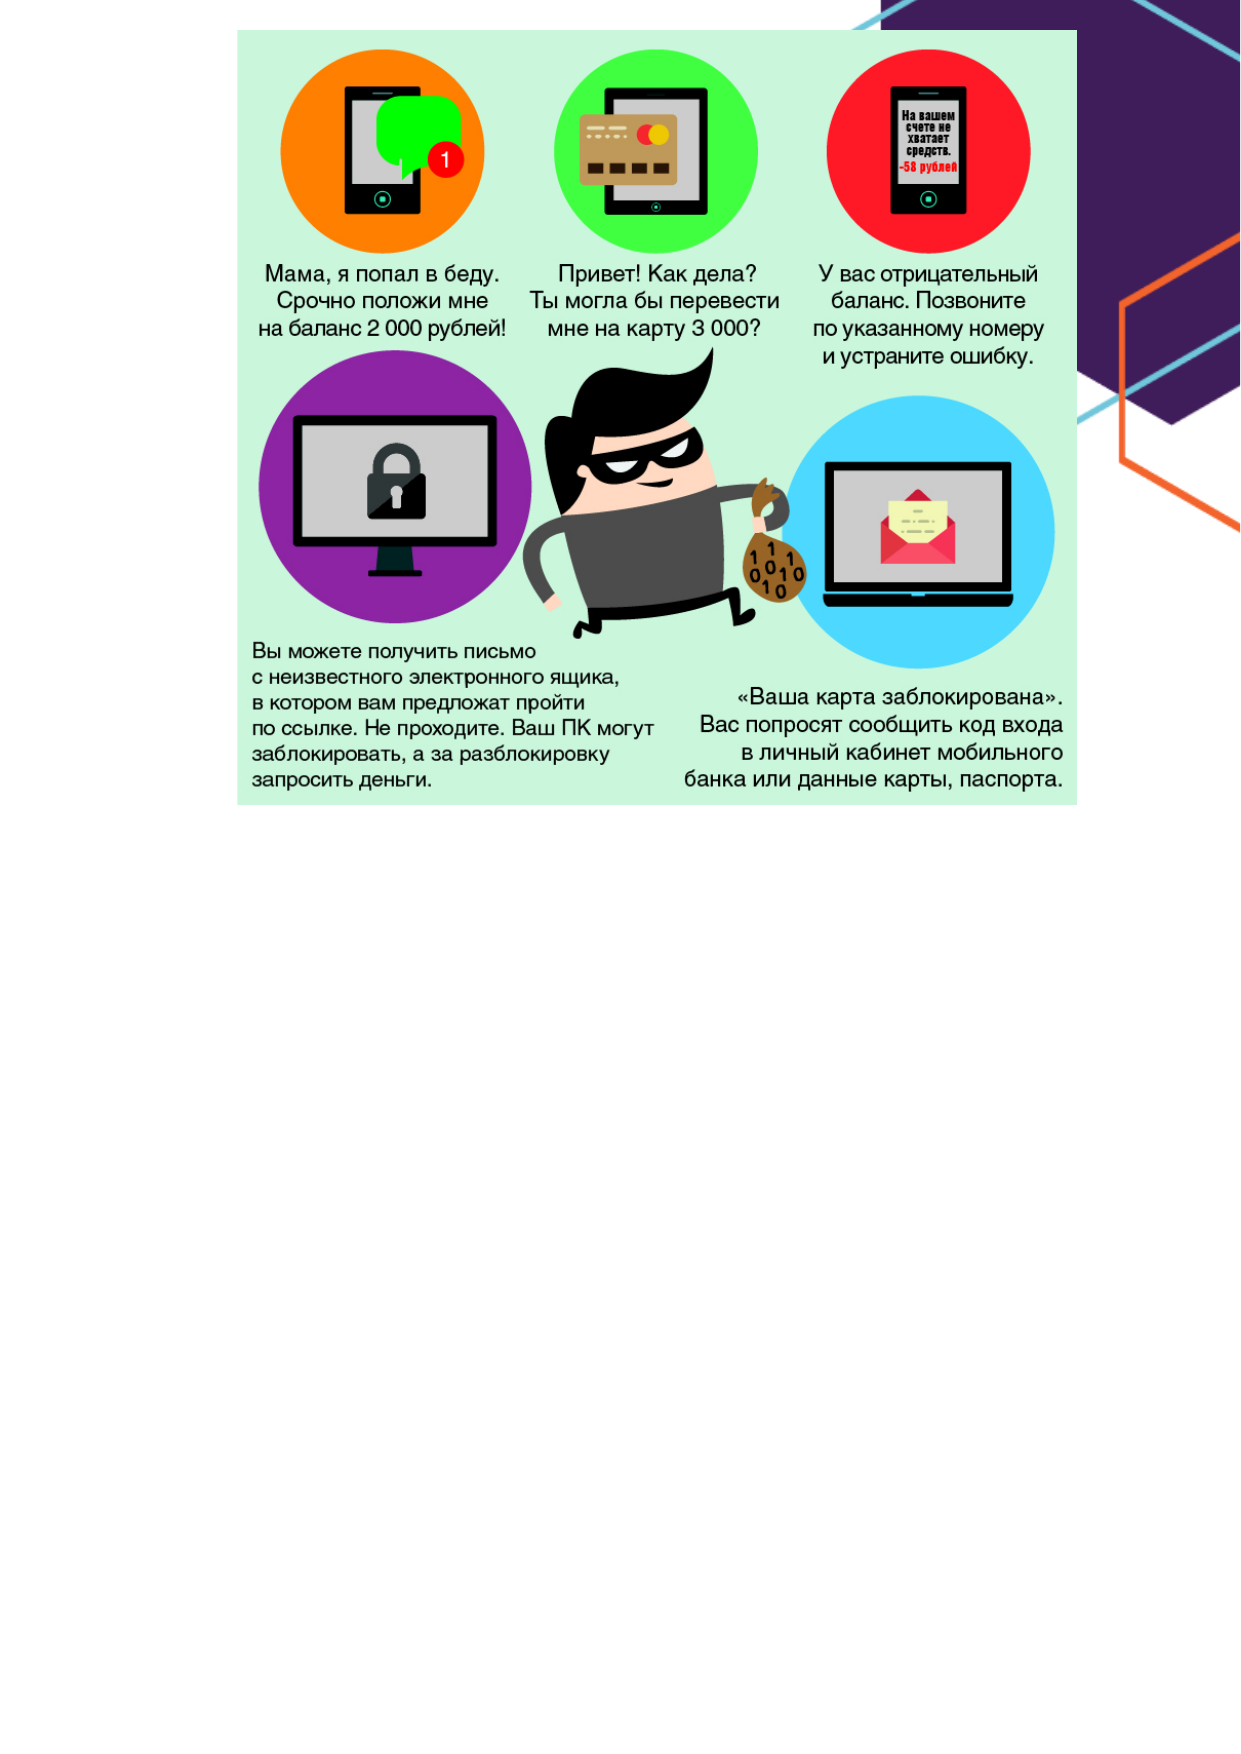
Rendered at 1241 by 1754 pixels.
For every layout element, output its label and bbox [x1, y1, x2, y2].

picture [237, 0, 1241, 805]
